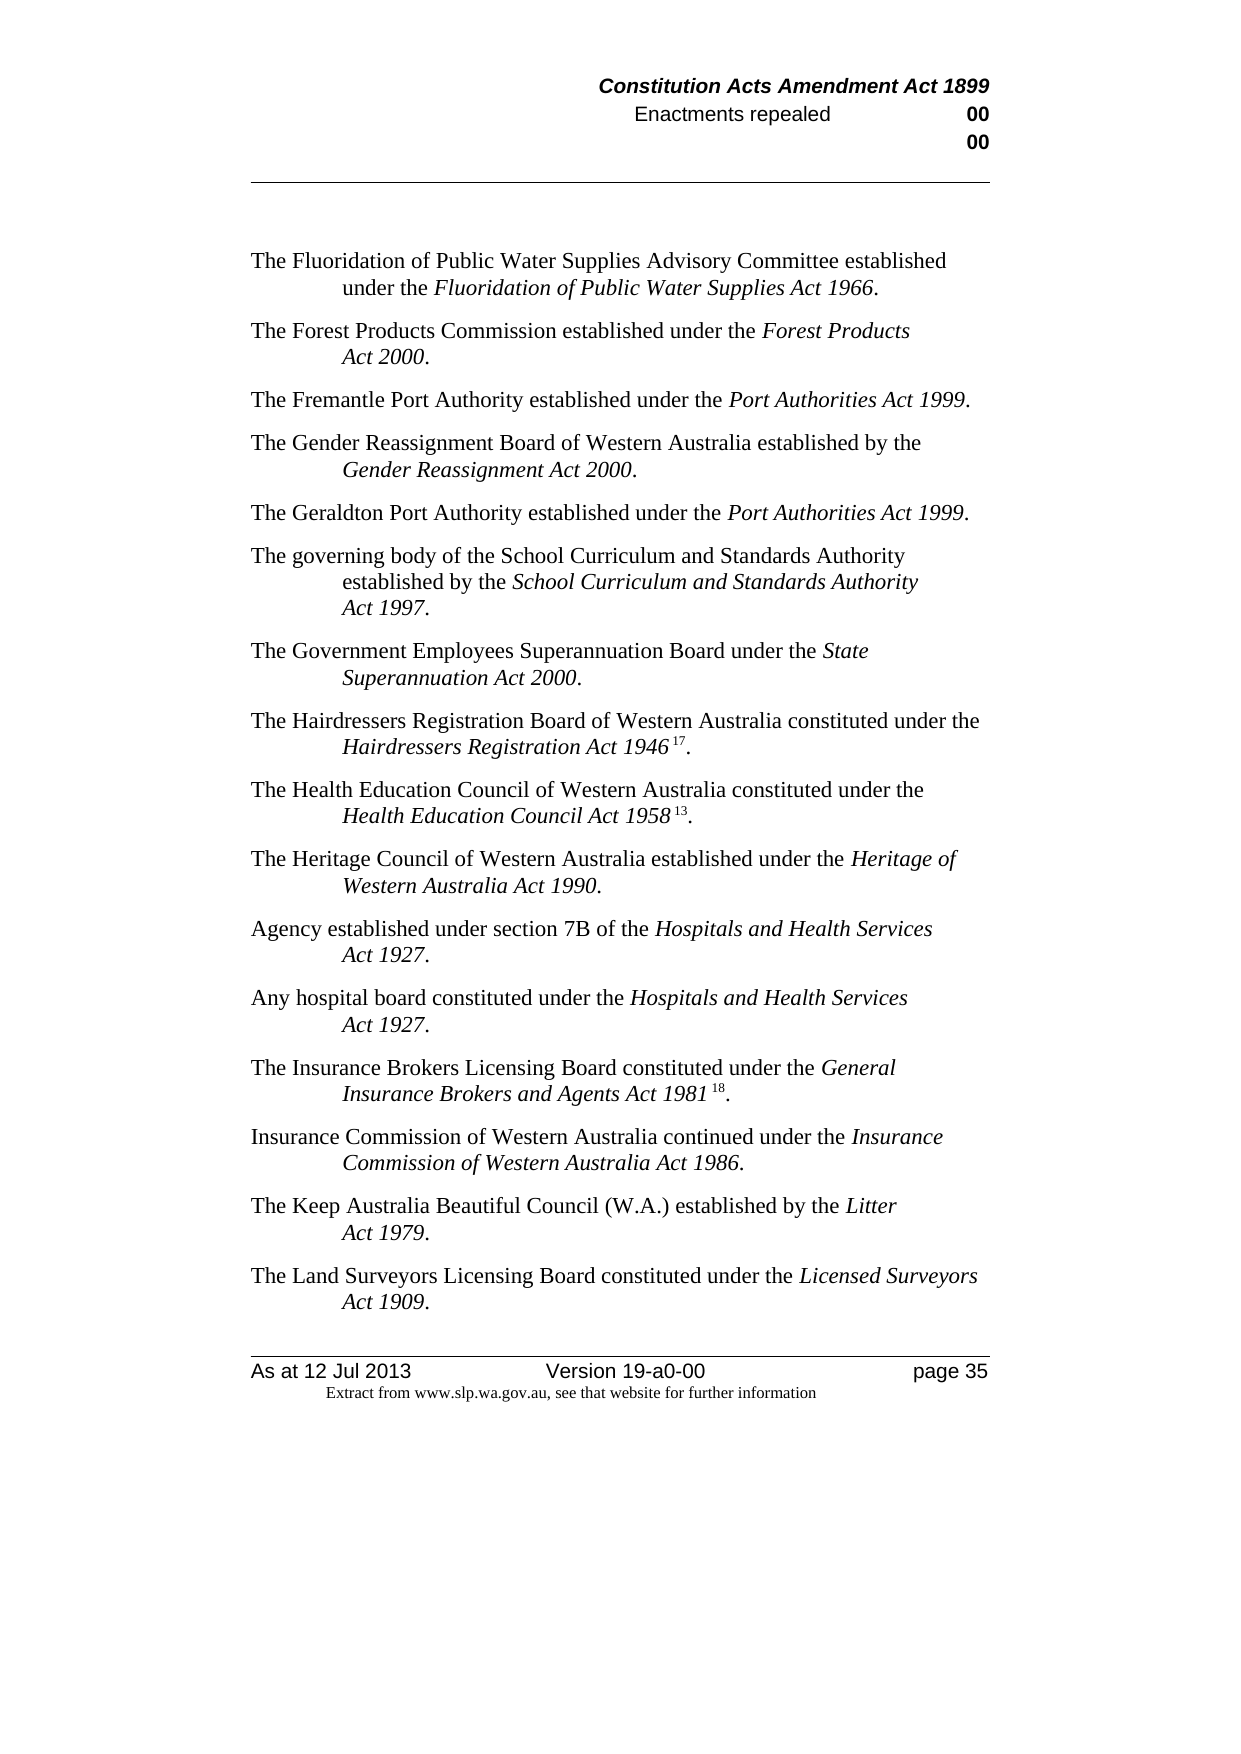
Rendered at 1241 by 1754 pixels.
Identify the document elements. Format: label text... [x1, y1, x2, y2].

text The Gender Reassignment Board of Western Australia established by the Gender Reassignment Act 2000. [251, 429, 990, 482]
text Insurance Commission of Western Australia continued under the Insurance Commission of Act 1986. [251, 1123, 990, 1176]
text The Forest Products Commission established under the Products Act 2000. [251, 317, 990, 369]
text The Geraldton Port Authority established under the Port Authorities Act 1999. [251, 499, 990, 525]
text The Fluoridation of Public Water Supplies Advisory Committee established under the Fluoridation of Public Water Supplies Act 1966. [251, 247, 990, 300]
text The Insurance Brokers Licensing Board constituted under the General Insurance Brokers and Agents Act 1981 18. [251, 1054, 990, 1106]
text Agency established under section 7B of the Hospitals and Health Services Act 1927. [251, 915, 990, 968]
text The governing body of the School Curriculum and Standards Authority established by the School Curriculum and Standards Authority Act 1997. [251, 542, 990, 621]
text The Health Education Council of Western Australia constituted under the Health Education Council Act 1958 13. [251, 776, 990, 829]
text The Hairdressers Registration Board of Western Australia constituted under the Hairdressers Registration Act 1946 17. [251, 707, 990, 759]
text The Fremantle Port Authority established under the Port Authorities Act 1999. [251, 386, 990, 413]
text Any hospital board constituted under the Hospitals and Health Services Act 1927. [251, 984, 990, 1037]
text The Keep Australia Beautiful Council (W.A.) established by the Litter Act 1979. [251, 1192, 990, 1245]
text The Land Surveyors Licensing Board constituted under the Licensed Surveyors Act 1909. [251, 1262, 990, 1314]
text The Heritage Council of Western Australia established under the Heritage of Act 1990. [251, 846, 990, 898]
text The Government Employees Superannuation Board under the State Superannuation Act 2000. [251, 637, 990, 690]
